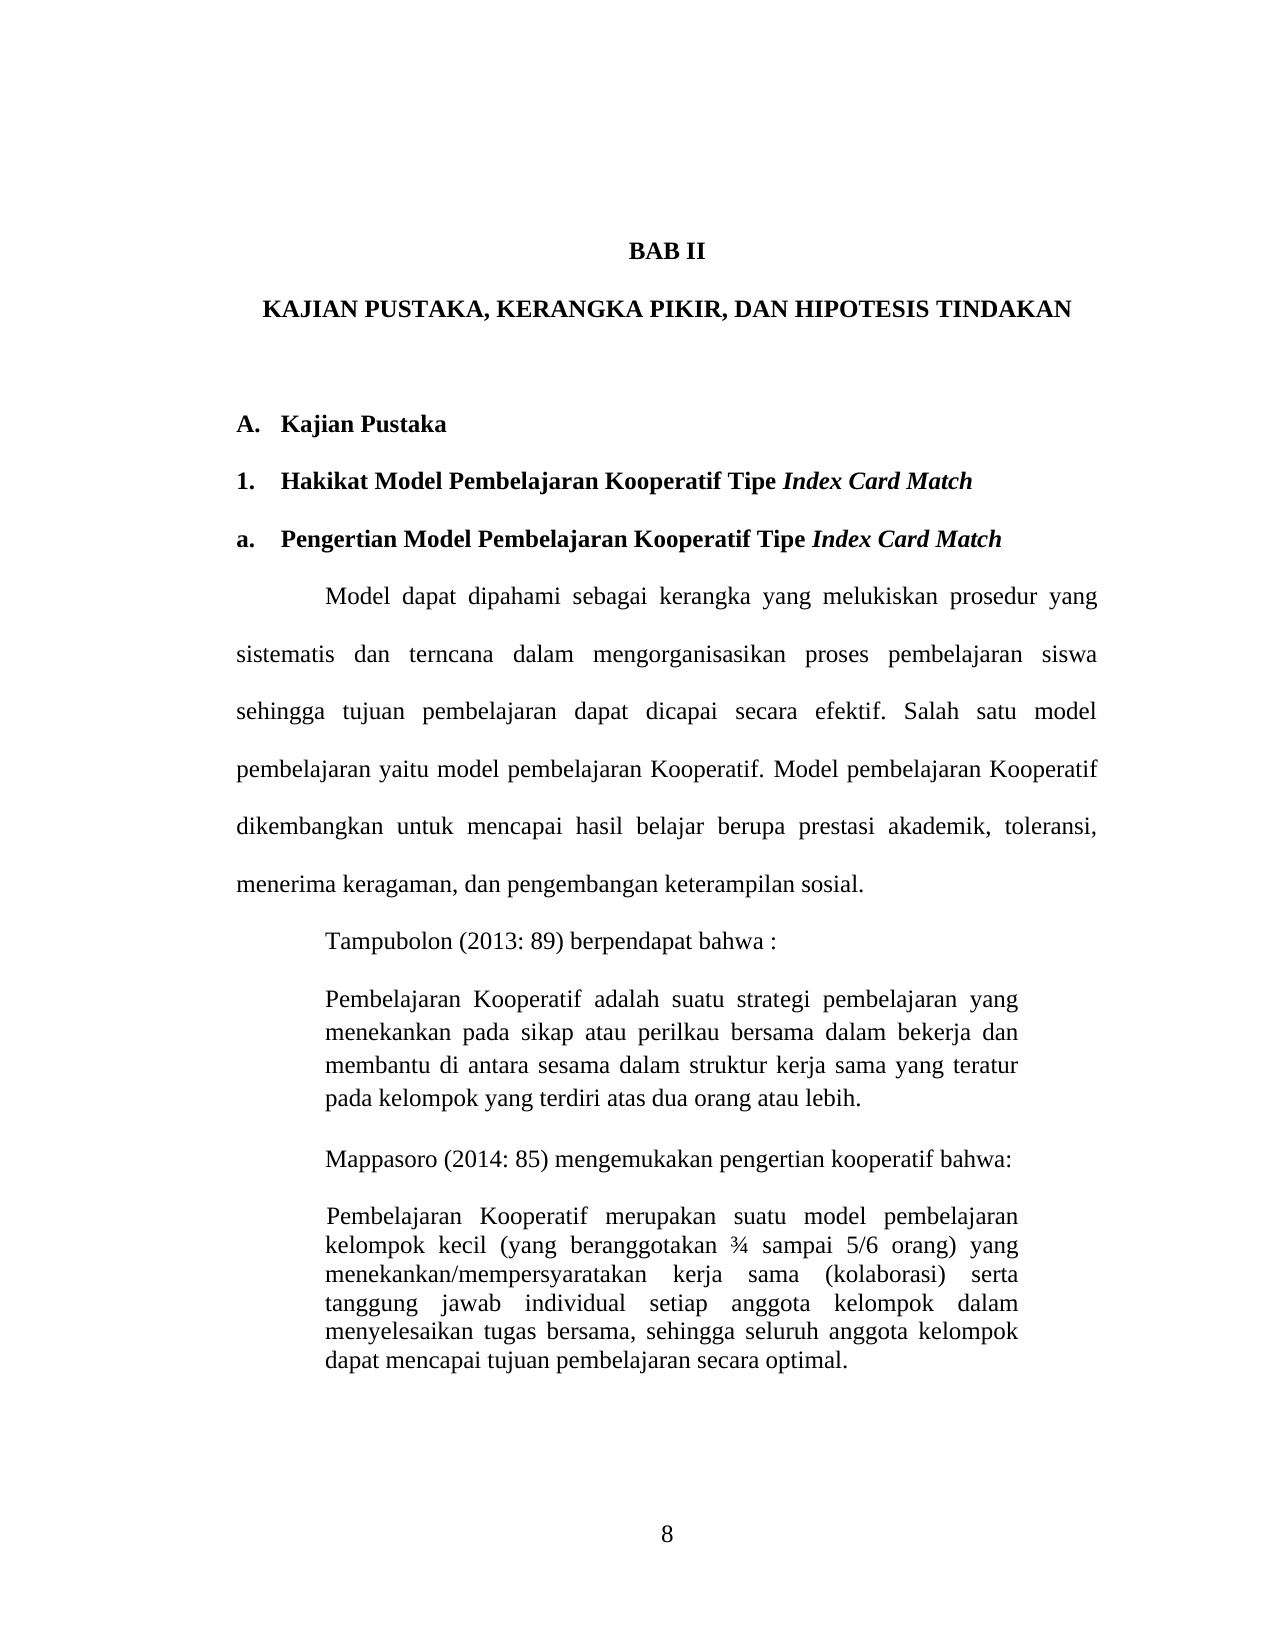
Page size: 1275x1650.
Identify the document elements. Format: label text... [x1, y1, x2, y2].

list Model dapat dipahami sebagai kerangka yang melukiskan prosedur yang sistematis dan terncana dalam mengorganisasikan proses pembelajaran siswa sehingga tujuan pembelajaran dapat dicapai secara efektif. Salah satu model pembelajaran yaitu model pembelajaran Kooperatif. Model pembelajaran Kooperatif dikembangkan untuk mencapai hasil belajar berupa prestasi akademik, toleransi, menerima keragaman, dan pengembangan keterampilan sosial. [236, 581, 1098, 897]
list Pembelajaran Kooperatif adalah suatu strategi pembelajaran yang menekankan pada sikap atau perilkau bersama dalam bekerja dan membantu di antara sesama dalam struktur kerja sama yang teratur pada kelompok yang terdiri atas dua orang atau lebih. [325, 984, 1019, 1112]
list Tampubolon (2013: 89) berpendapat bahwa : [325, 926, 1098, 955]
list Pengertian Model Pembelajaran Kooperatif Tipe Index Card Match [236, 524, 1098, 552]
list Kajian Pustaka [236, 409, 1098, 437]
text BAB II [236, 236, 1098, 265]
list Pembelajaran Kooperatif merupakan suatu model pembelajaran kelompok kecil (yang beranggotakan ¾ sampai 5/6 orang) yang menekankan/mempersyaratakan kerja sama (kolaborasi) serta tanggung jawab individual setiap anggota kelompok dalam menyelesaikan tugas bersama, sehingga seluruh anggota kelompok dapat mencapai tujuan pembelajaran secara optimal. [325, 1201, 1019, 1374]
list Mappasoro (2014: 85) mengemukakan pengertian kooperatif bahwa: [236, 1144, 1098, 1173]
list Hakikat Model Pembelajaran Kooperatif Tipe Index Card Match [236, 466, 1098, 495]
text KAJIAN PUSTAKA, KERANGKA PIKIR, DAN HIPOTESIS TINDAKAN [236, 294, 1098, 322]
